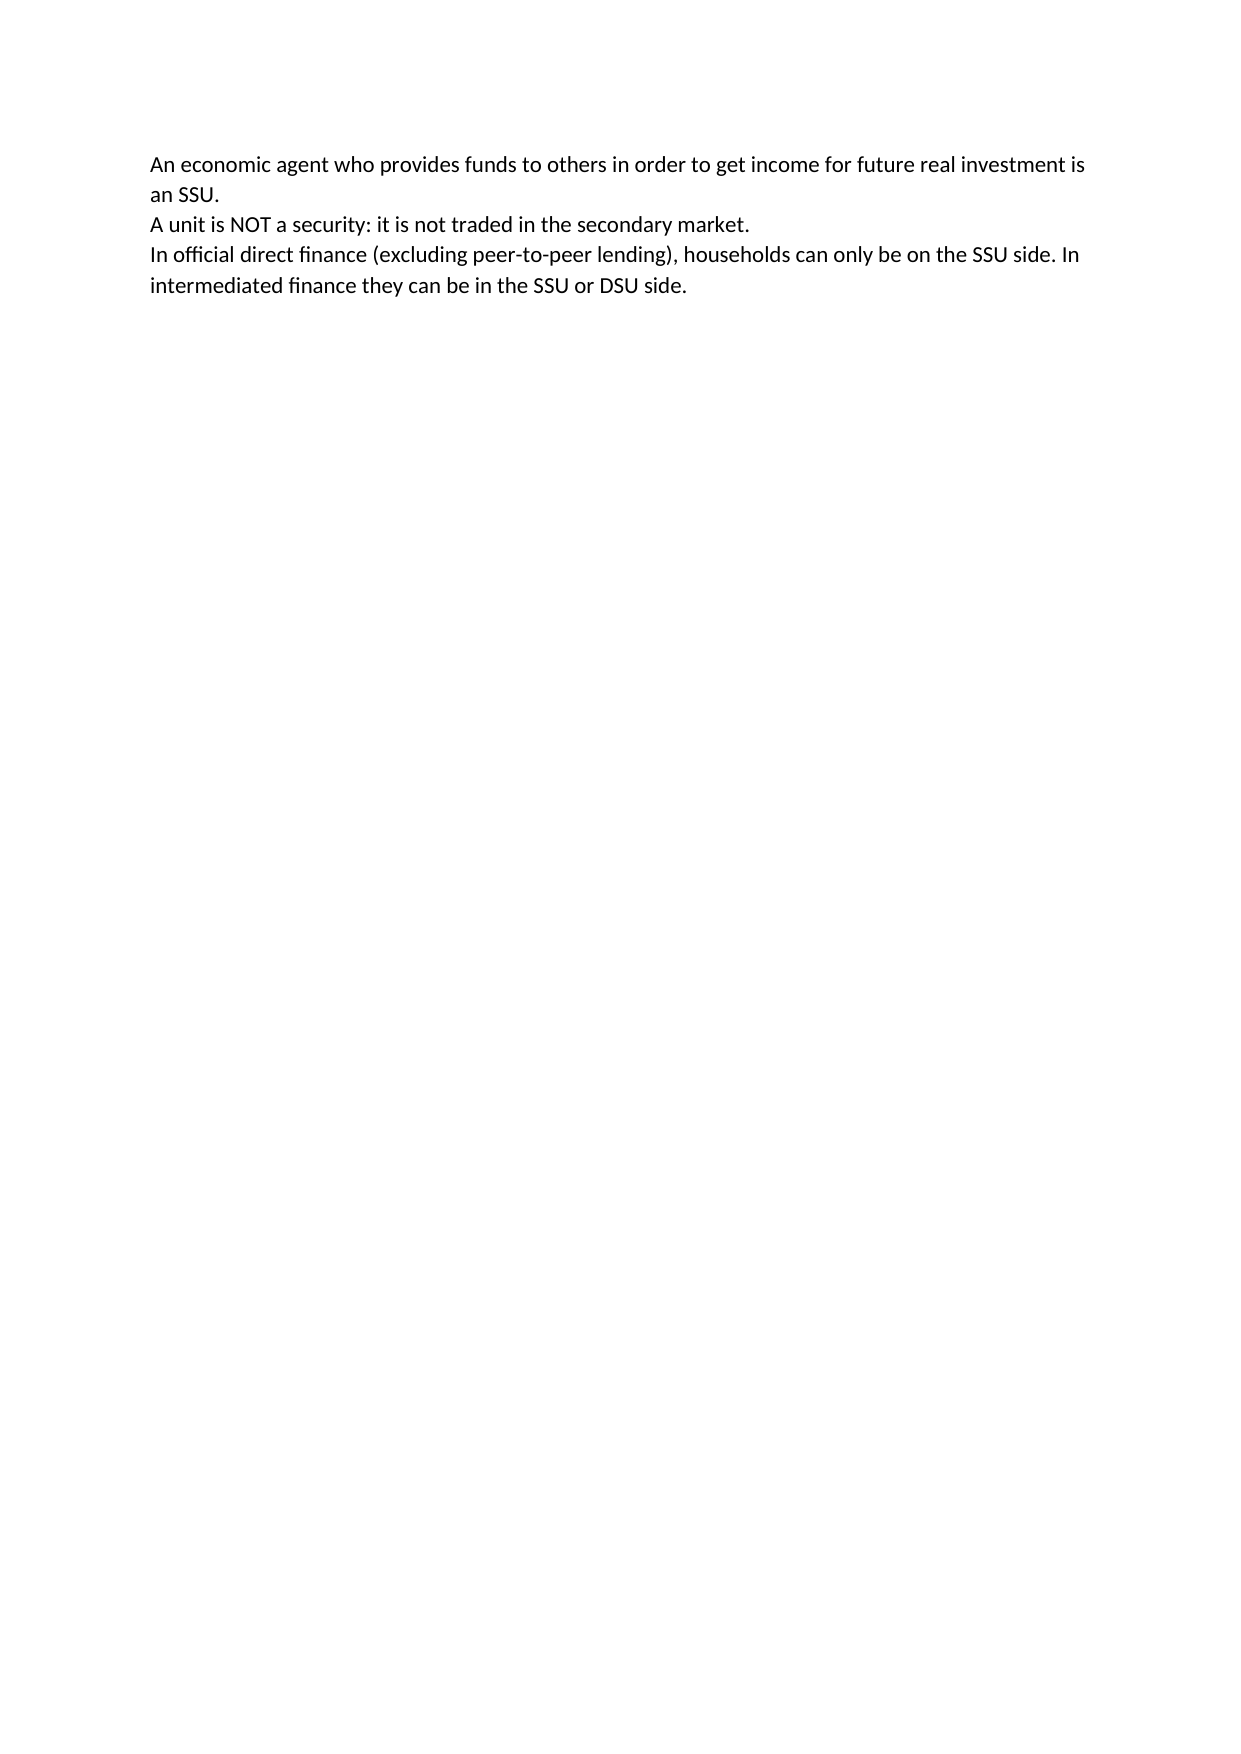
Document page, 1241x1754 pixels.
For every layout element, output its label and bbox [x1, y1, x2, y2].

text [150, 150, 1090, 299]
